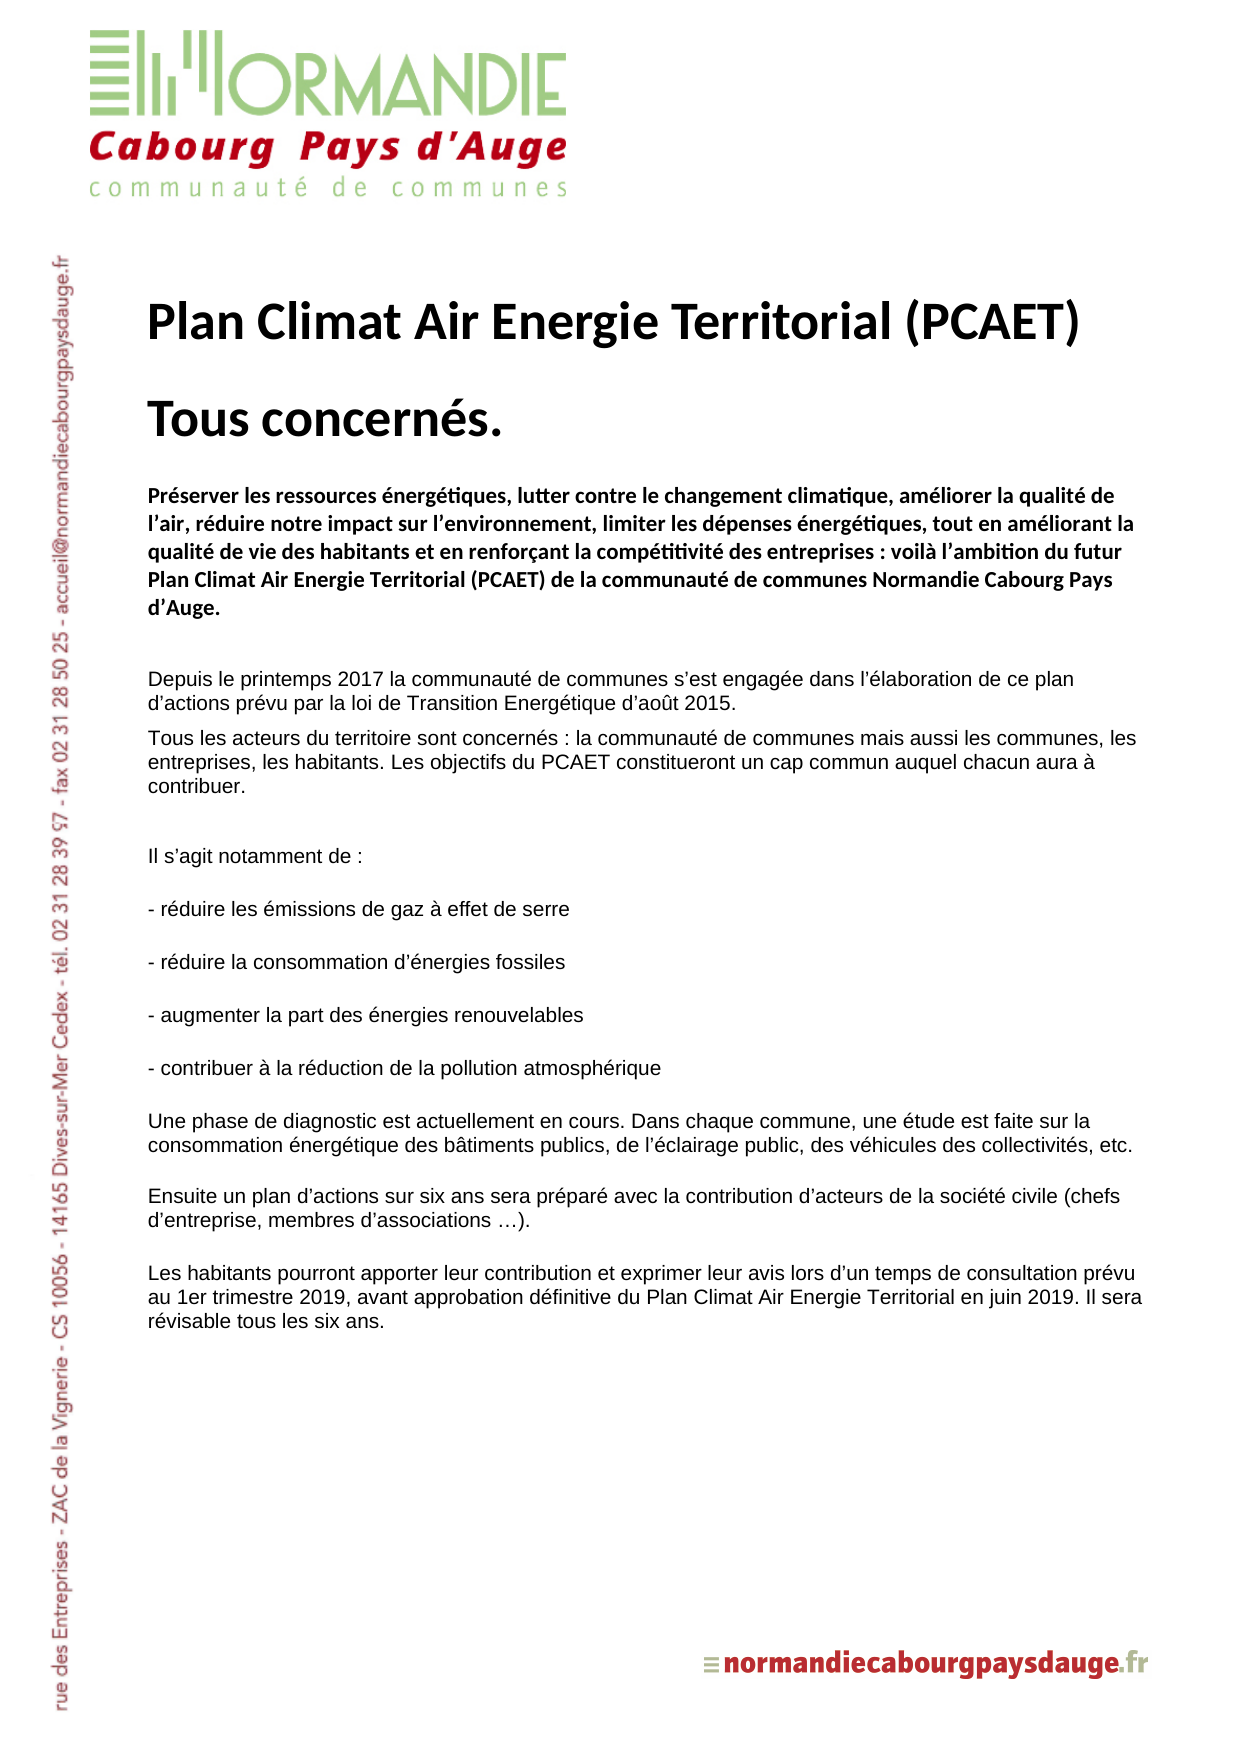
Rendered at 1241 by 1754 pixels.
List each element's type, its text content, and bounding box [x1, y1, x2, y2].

picture [700, 1650, 1152, 1679]
text Plan Climat Air Energie Territorial (PCAET) [148, 286, 1152, 353]
text Ensuite un plan d’actions sur six ans sera préparé avec la contribution d’acteurs de la société civile (chefs d’entreprise, membres d’associations …). [148, 1184, 1152, 1232]
text - augmenter la part des énergies renouvelables [148, 1003, 1152, 1027]
text - réduire la consommation d’énergies fossiles [148, 950, 1152, 974]
text Depuis le printemps 2017 la communauté de communes s’est engagée dans l’élaboration de ce plan d’actions prévu par la loi de Transition Energétique d’août 2015. [148, 667, 1152, 715]
text Tous concernés. [148, 384, 1152, 450]
text Il s’agit notamment de : [148, 844, 1152, 868]
text Préserver les ressources énergétiques, lutter contre le changement climatique, améliorer la qualité de l’air, réduire notre impact sur l’environnement, limiter les dépenses énergétiques, tout en améliorant la qualité de vie des habitants et en renforçant la compétitivité des entreprises : voilà l’ambition du futur Plan Climat Air Energie Territorial (PCAET) de la communauté de communes Normandie Cabourg Pays d’Auge. [148, 481, 1152, 621]
text - réduire les émissions de gaz à effet de serre [148, 897, 1152, 921]
text - contribuer à la réduction de la pollution atmosphérique [148, 1056, 1152, 1080]
text Les habitants pourront apporter leur contribution et exprimer leur avis lors d’un temps de consultation prévu au 1er trimestre 2019, avant approbation définitive du Plan Climat Air Energie Territorial en juin 2019. Il sera révisable tous les six ans. [148, 1261, 1152, 1333]
text Tous les acteurs du territoire sont concernés : la communauté de communes mais aussi les communes, les entreprises, les habitants. Les objectifs du PCAET constitueront un cap commun auquel chacun aura à contribuer. [148, 726, 1152, 798]
text Une phase de diagnostic est actuellement en cours. Dans chaque commune, une étude est faite sur la consommation énergétique des bâtiments publics, de l’éclairage public, des véhicules des collectivités, etc. [148, 1109, 1152, 1157]
picture [89, 29, 567, 207]
